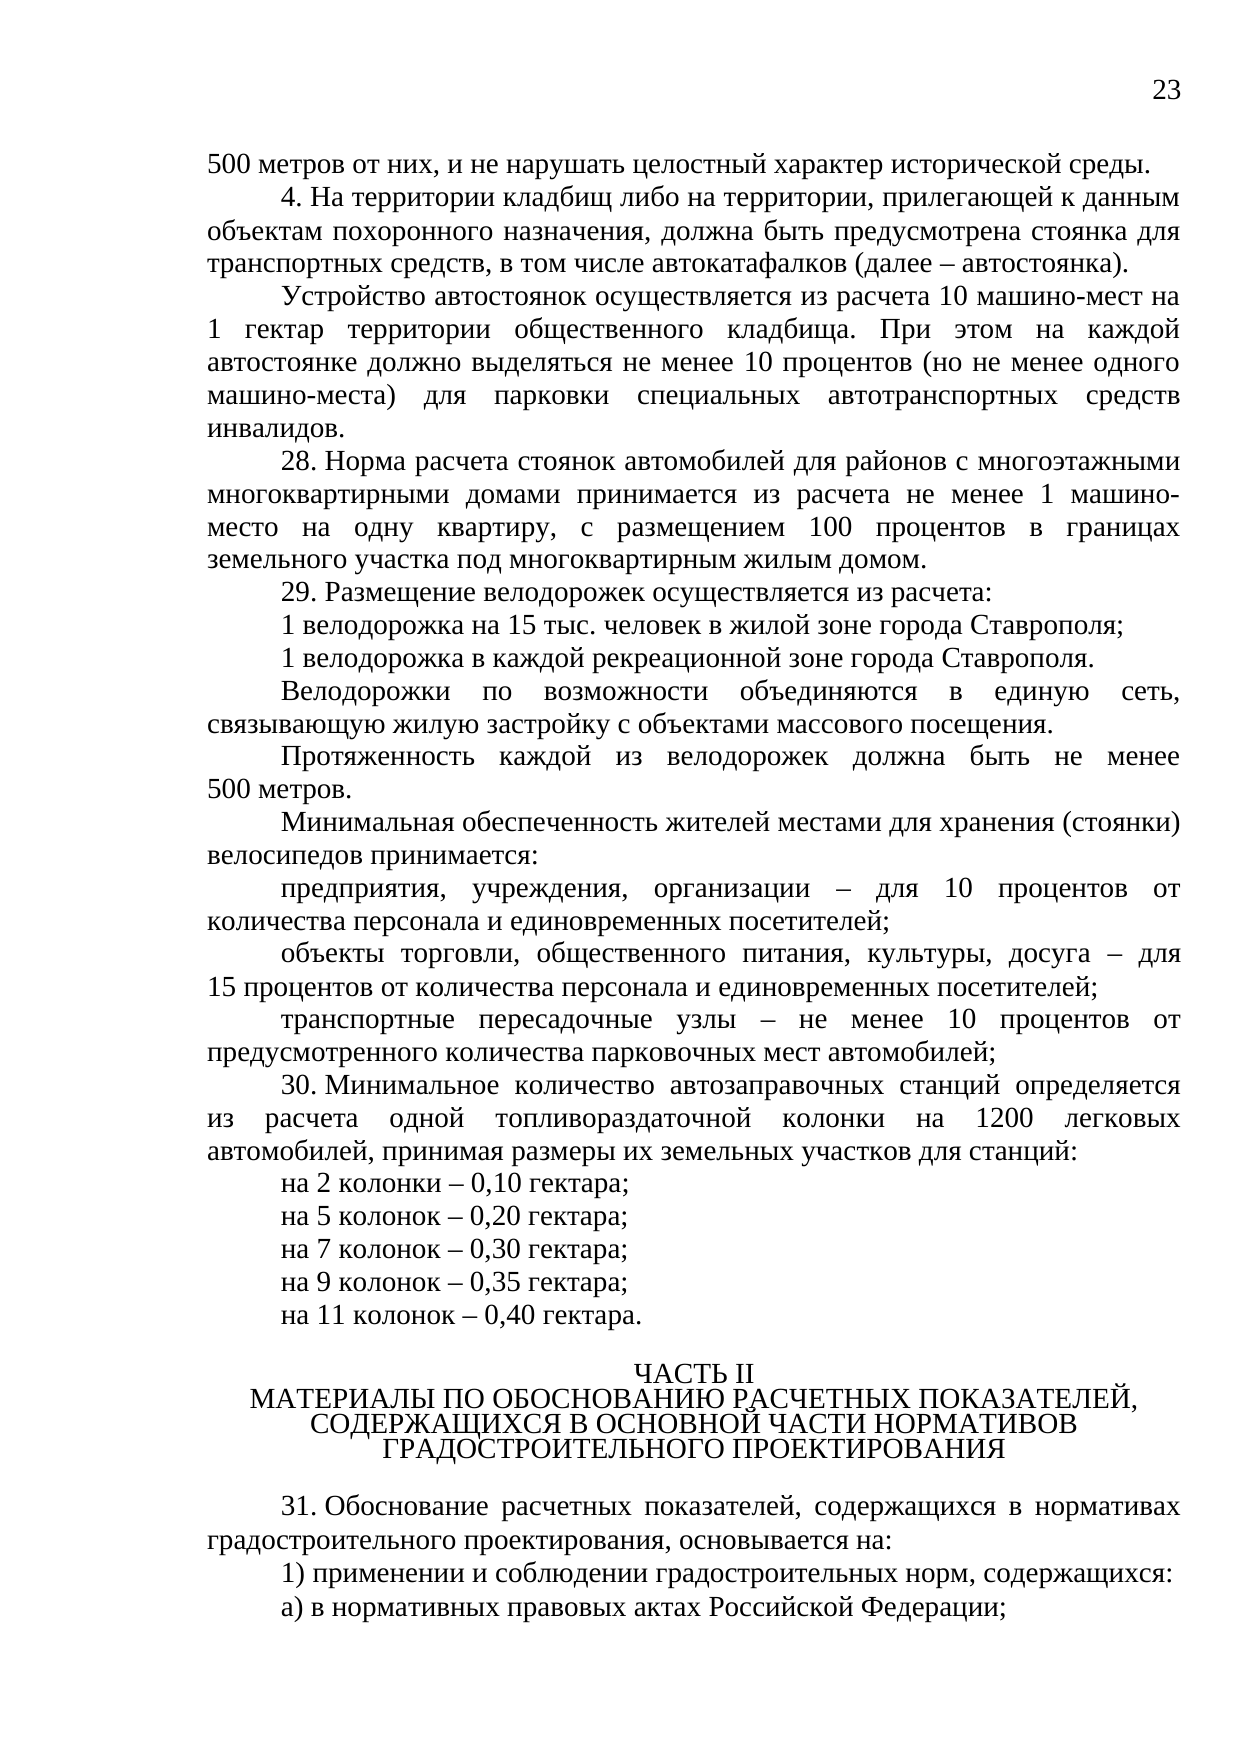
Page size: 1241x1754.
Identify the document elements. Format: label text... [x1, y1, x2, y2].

text на 5 колонок – 0,20 гектара; [207, 1199, 1181, 1232]
text 4. На территории кладбищ либо на территории, прилегающей к данным объектам похоронного назначения, должна быть предусмотрена стоянка для транспортных средств, в том числе автокатафалков (далее – автостоянка). [207, 181, 1181, 279]
text на 11 колонок – 0,40 гектара. [207, 1298, 1181, 1331]
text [207, 148, 1181, 181]
text 29. Размещение велодорожек осуществляется из расчета: [207, 575, 1181, 608]
text на 9 колонок – 0,35 гектара; [207, 1265, 1181, 1298]
text транспортные пересадочные узлы – не менее 10 процентов от предусмотренного количества парковочных мест автомобилей; [207, 1002, 1181, 1068]
text а) в нормативных правовых актах Российской Федерации; [207, 1589, 1181, 1623]
text на 7 колонок – 0,30 гектара; [207, 1232, 1181, 1265]
text 1 велодорожка на 15 тыс. человек в жилой зоне города Ставрополя; [207, 608, 1181, 641]
text Минимальная обеспеченность жителей местами для хранения (стоянки) велосипедов принимается: [207, 805, 1181, 871]
text Протяженность каждой из велодорожек должна быть не менее 500 метров. [207, 739, 1181, 805]
text 1 велодорожка в каждой рекреационной зоне города Ставрополя. [207, 641, 1181, 674]
text ЧАСТЬ II [207, 1363, 1181, 1388]
text 30. Минимальное количество автозаправочных станций определяется из расчета одной топливораздаточной колонки на 1200 легковых автомобилей, принимая размеры их земельных участков для станций: [207, 1068, 1181, 1167]
text 31. Обоснование расчетных показателей, содержащихся в нормативах градостроительного проектирования, основывается на: [207, 1488, 1181, 1556]
text 1) применении и соблюдении градостроительных норм, содержащихся: [207, 1556, 1181, 1589]
text предприятия, учреждения, организации – для 10 процентов от количества персонала и единовременных посетителей; [207, 871, 1181, 937]
text 28. Норма расчета стоянок автомобилей для районов с многоэтажными многоквартирными домами принимается из расчета не менее 1 машино-место на одну квартиру, с размещением 100 процентов в границах земельного участка под многоквартирным жилым домом. [207, 444, 1181, 575]
text объекты торговли, общественного питания, культуры, досуга – для 15 процентов от количества персонала и единовременных посетителей; [207, 937, 1181, 1002]
text Велодорожки по возможности объединяются в единую сеть, связывающую жилую застройку с объектами массового посещения. [207, 674, 1181, 739]
text на 2 колонки – 0,10 гектара; [207, 1167, 1181, 1199]
text Устройство автостоянок осуществляется из расчета 10 машино-мест на 1 гектар территории общественного кладбища. При этом на каждой автостоянке должно выделяться не менее 10 процентов (но не менее одного машино-места) для парковки специальных автотранспортных средств инвалидов. [207, 279, 1181, 444]
text материалы по обоснованию расчетных показателей, содержащихся в основной части нормативов градостроительного проектирования [207, 1388, 1181, 1463]
